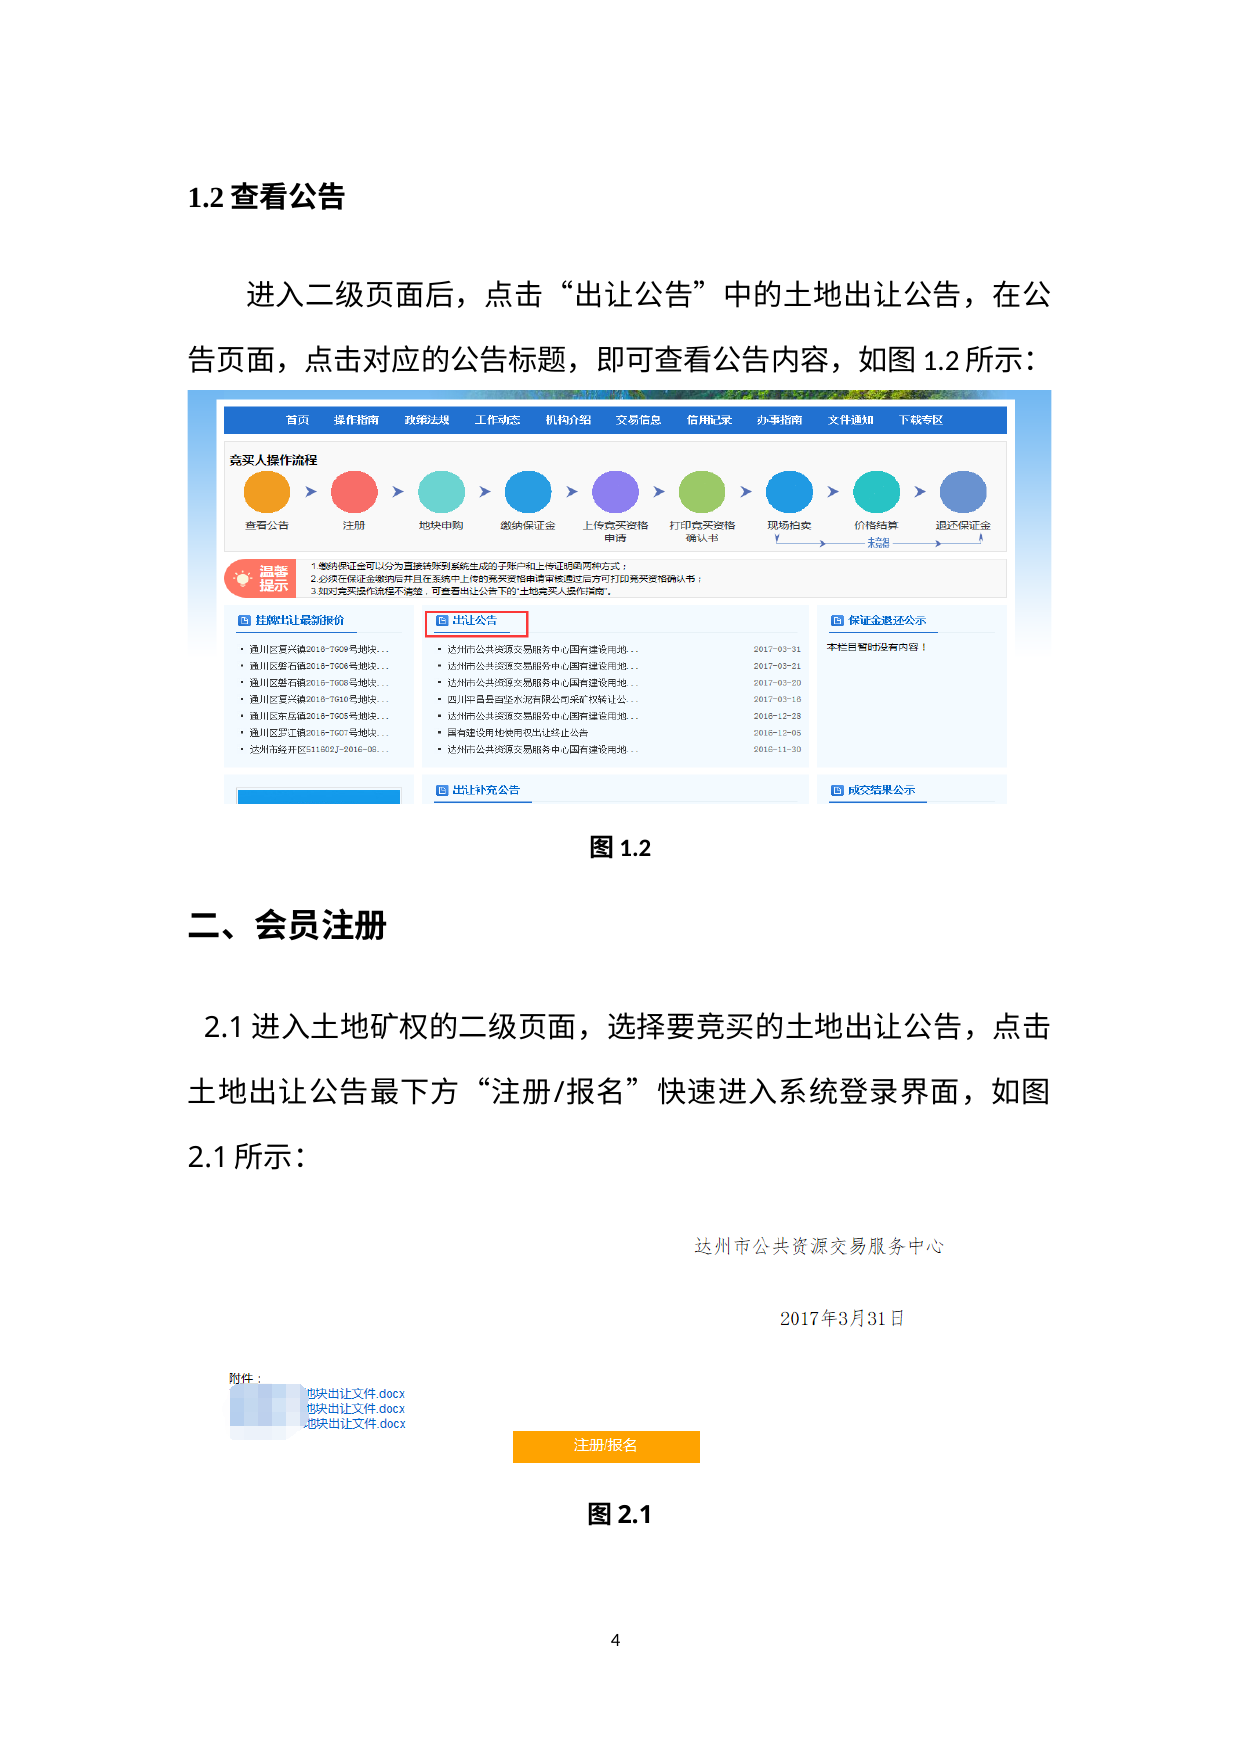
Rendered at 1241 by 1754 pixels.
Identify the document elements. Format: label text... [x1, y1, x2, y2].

text 二、会员注册 [187, 891, 1053, 956]
text 图2.1 [187, 1480, 1053, 1545]
picture [187, 1187, 1053, 1477]
text 2.1进入土地矿权的二级页面，选择要竞买的土地出让公告，点击土地出让公告最下方“注册/报名”快速进入系统登录界面，如图2.1所示： [187, 992, 1053, 1187]
text 进入二级页面后，点击“出让公告”中的土地出让公告，在公告页面，点击对应的公告标题，即可查看公告内容，如图1.2所示： [187, 261, 1053, 391]
text 1.2查看公告 [187, 162, 1053, 227]
text 图1.2 [187, 813, 1053, 878]
picture [187, 390, 1052, 804]
